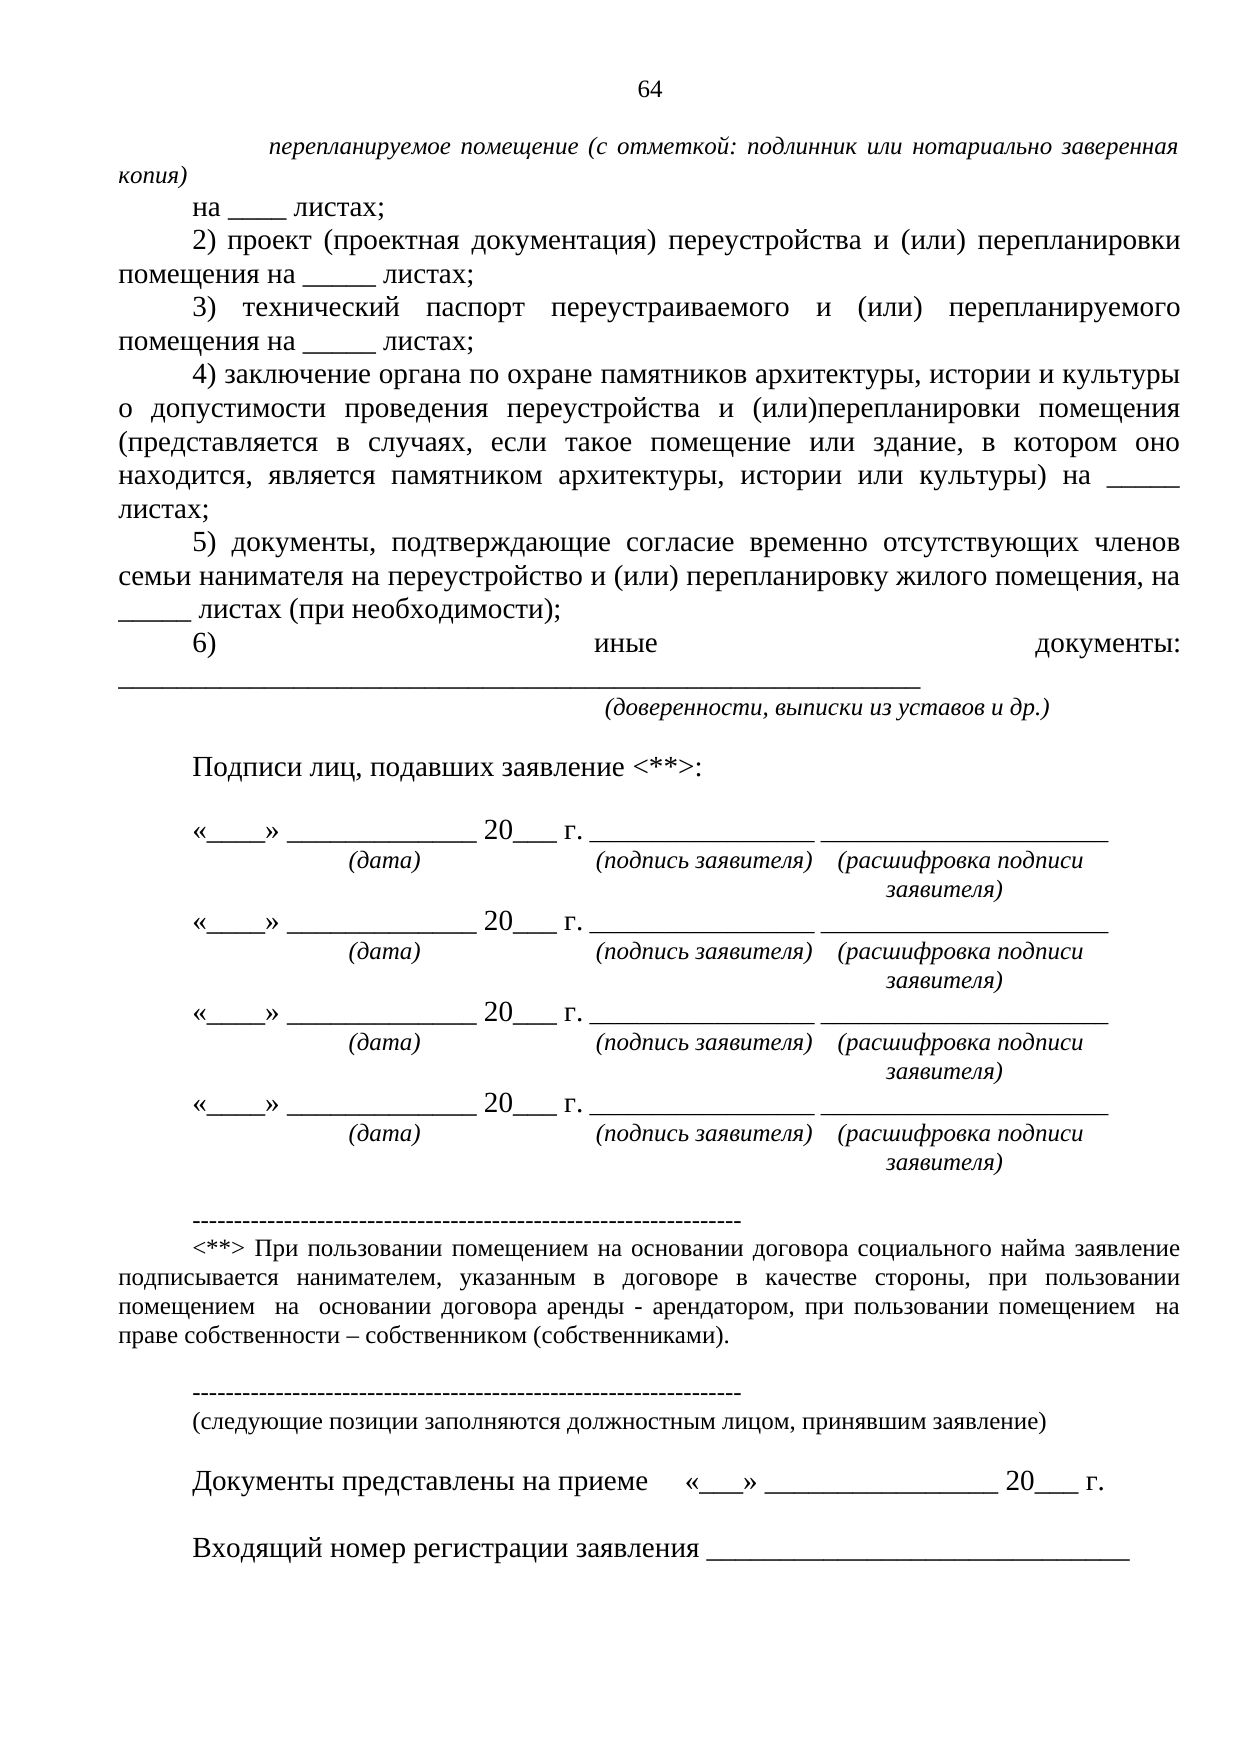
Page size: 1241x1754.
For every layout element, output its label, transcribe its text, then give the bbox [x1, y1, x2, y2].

text заявителя) [118, 965, 1181, 994]
text на ____ листах; [118, 189, 1181, 222]
text (доверенности, выписки из уставов и др.) [118, 692, 1181, 721]
text (следующие позиции заполняются должностным лицом, принявшим заявление) [118, 1406, 1181, 1435]
text заявителя) [118, 1056, 1181, 1085]
text ------------------------------------------------------------------ [118, 1205, 1181, 1233]
text (дата) (подпись заявителя) (расшифровка подписи [118, 936, 1181, 965]
text «____» _____________ 20___ г. __________________ _______________________ [118, 903, 1181, 936]
text «____» _____________ 20___ г. __________________ _______________________ [118, 994, 1181, 1027]
text 2) проект (проектная документация) переустройства и (или) перепланировки помещения на _____ листах; [118, 222, 1181, 289]
text (дата) (подпись заявителя) (расшифровка подписи [118, 1118, 1181, 1147]
text «____» _____________ 20___ г. __________________ _______________________ [118, 812, 1181, 845]
text Документы представлены на приеме «___» ________________ 20___ г. [118, 1463, 1181, 1497]
text ------------------------------------------------------------------ [118, 1377, 1181, 1406]
text <**> При пользовании помещением на основании договора социального найма заявление подписывается нанимателем, указанным в договоре в качестве стороны, при пользовании помещением на основании договора аренды - арендатором, при пользовании помещением на праве собственности – собственником (собственниками). [118, 1233, 1181, 1348]
text 3) технический паспорт переустраиваемого и (или) перепланируемого помещения на _____ листах; [118, 289, 1181, 357]
text заявителя) [118, 874, 1181, 903]
text Входящий номер регистрации заявления _____________________________ [118, 1531, 1181, 1564]
text 5) документы, подтверждающие согласие временно отсутствующих членов семьи нанимателя на переустройство и (или) перепланировку жилого помещения, на _____ листах (при необходимости); [118, 524, 1181, 625]
text заявителя) [118, 1147, 1181, 1176]
text перепланируемое помещение (с отметкой: подлинник или нотариально заверенная копия) [118, 131, 1181, 189]
text (дата) (подпись заявителя) (расшифровка подписи [118, 845, 1181, 874]
text 6) иные документы: _______________________________________________________ [118, 625, 1181, 692]
text Подписи лиц, подавших заявление <**>: [118, 749, 1181, 783]
text 4) заключение органа по охране памятников архитектуры, истории и культуры о допустимости проведения переустройства и (или)перепланировки помещения (представляется в случаях, если такое помещение или здание, в котором оно находится, является памятником архитектуры, истории или культуры) на _____ листах; [118, 357, 1181, 524]
text (дата) (подпись заявителя) (расшифровка подписи [118, 1027, 1181, 1056]
text «____» _____________ 20___ г. __________________ _______________________ [118, 1085, 1181, 1118]
